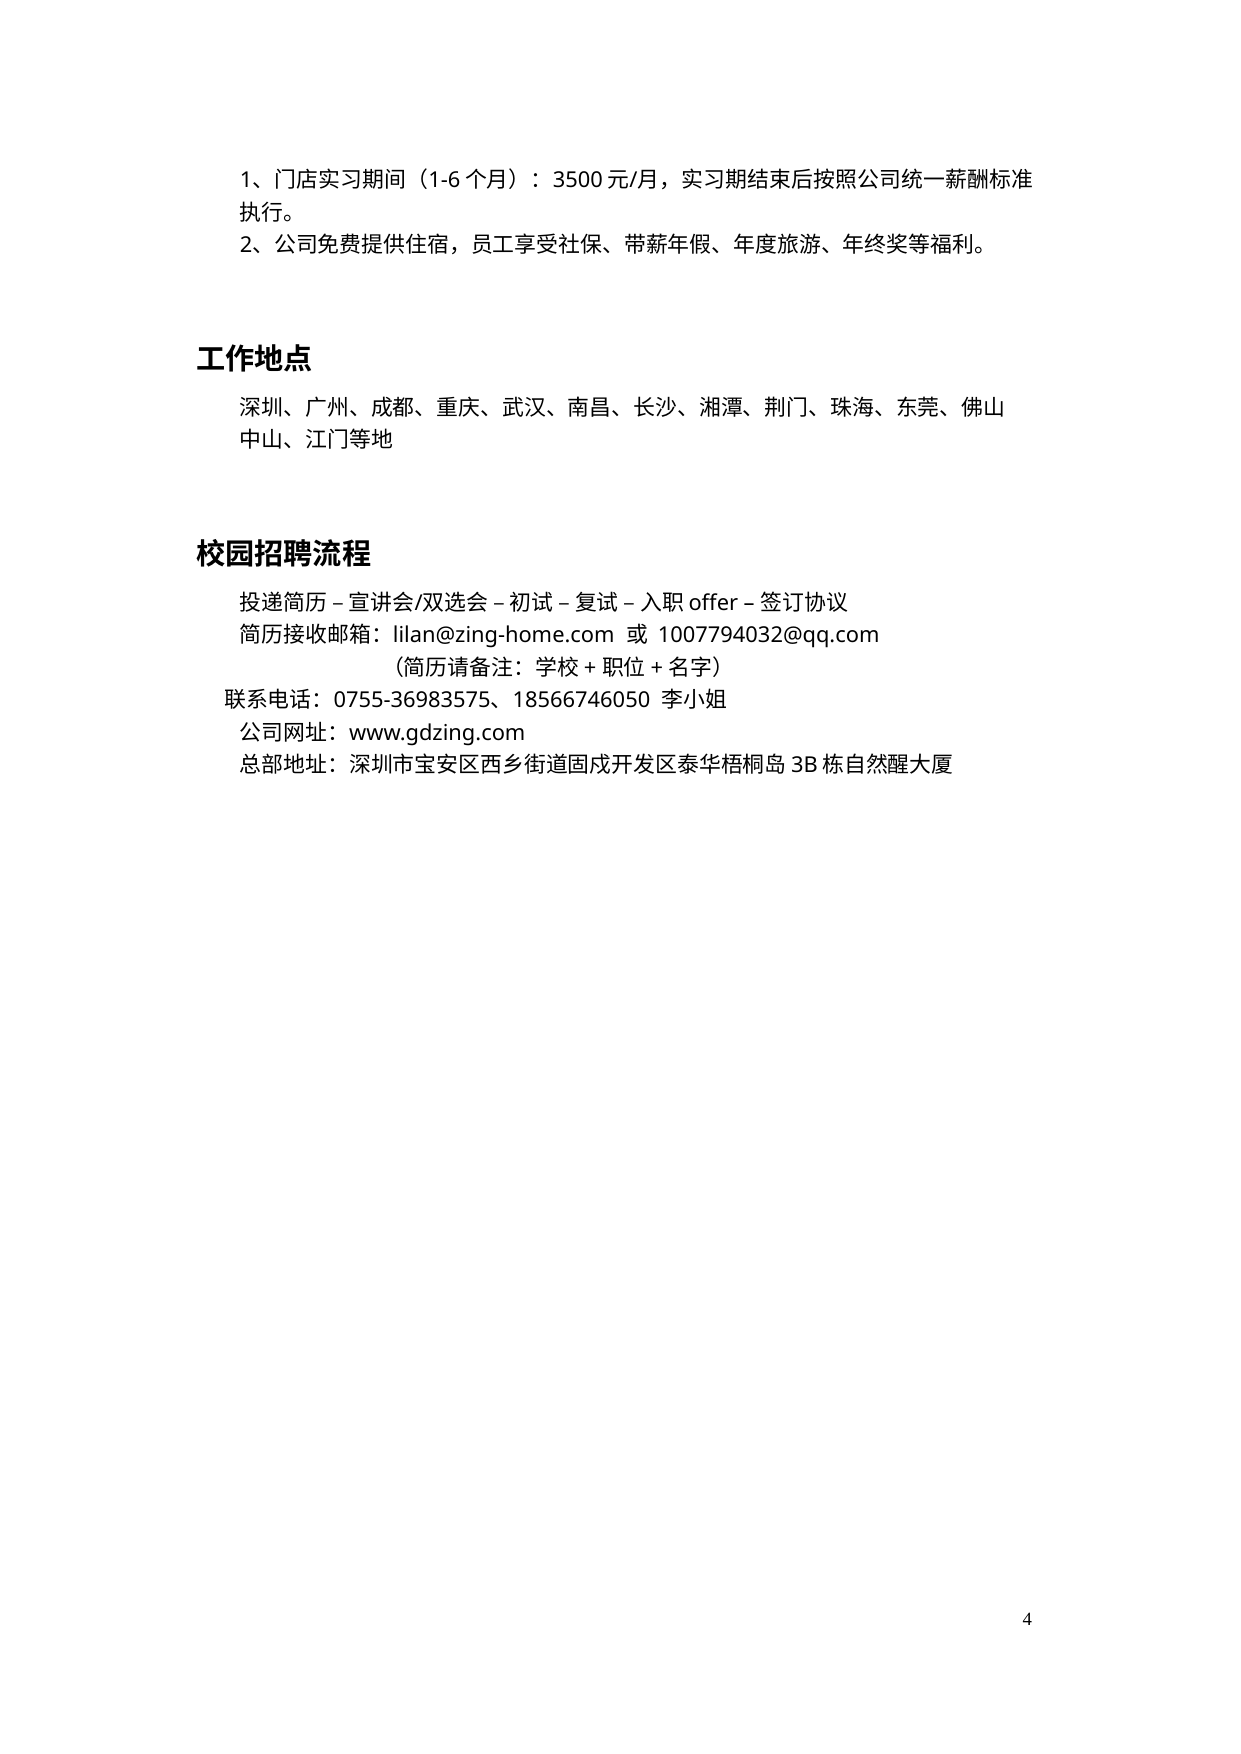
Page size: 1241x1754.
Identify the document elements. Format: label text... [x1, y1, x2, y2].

text 工作地点 [152, 324, 1033, 389]
text 总部地址：深圳市宝安区西乡街道固戍开发区泰华梧桐岛3B栋自然醒大厦 [207, 747, 1033, 779]
text 公司网址：www.gdzing.com [152, 714, 1033, 747]
text 联系电话：0755-36983575、18566746050 李小姐 [207, 682, 1033, 714]
text 中山、江门等地 [239, 422, 1033, 454]
text 校园招聘流程 [152, 519, 1033, 584]
text 投递简历 – 宣讲会/双选会 – 初试 – 复试 – 入职offer – 签订协议 [152, 584, 1033, 617]
text 深圳、广州、成都、重庆、武汉、南昌、长沙、湘潭、荆门、珠海、东莞、佛山 [239, 389, 1033, 422]
text 2、公司免费提供住宿，员工享受社保、带薪年假、年度旅游、年终奖等福利。 [239, 227, 1033, 259]
text 简历接收邮箱：lilan@zing-home.com 或 1007794032@qq.com [152, 617, 1033, 649]
text 1、门店实习期间（1-6个月）：3500元/月，实习期结束后按照公司统一薪酬标准执行。 [239, 162, 1033, 227]
text （简历请备注：学校 + 职位 + 名字） [207, 649, 1033, 682]
